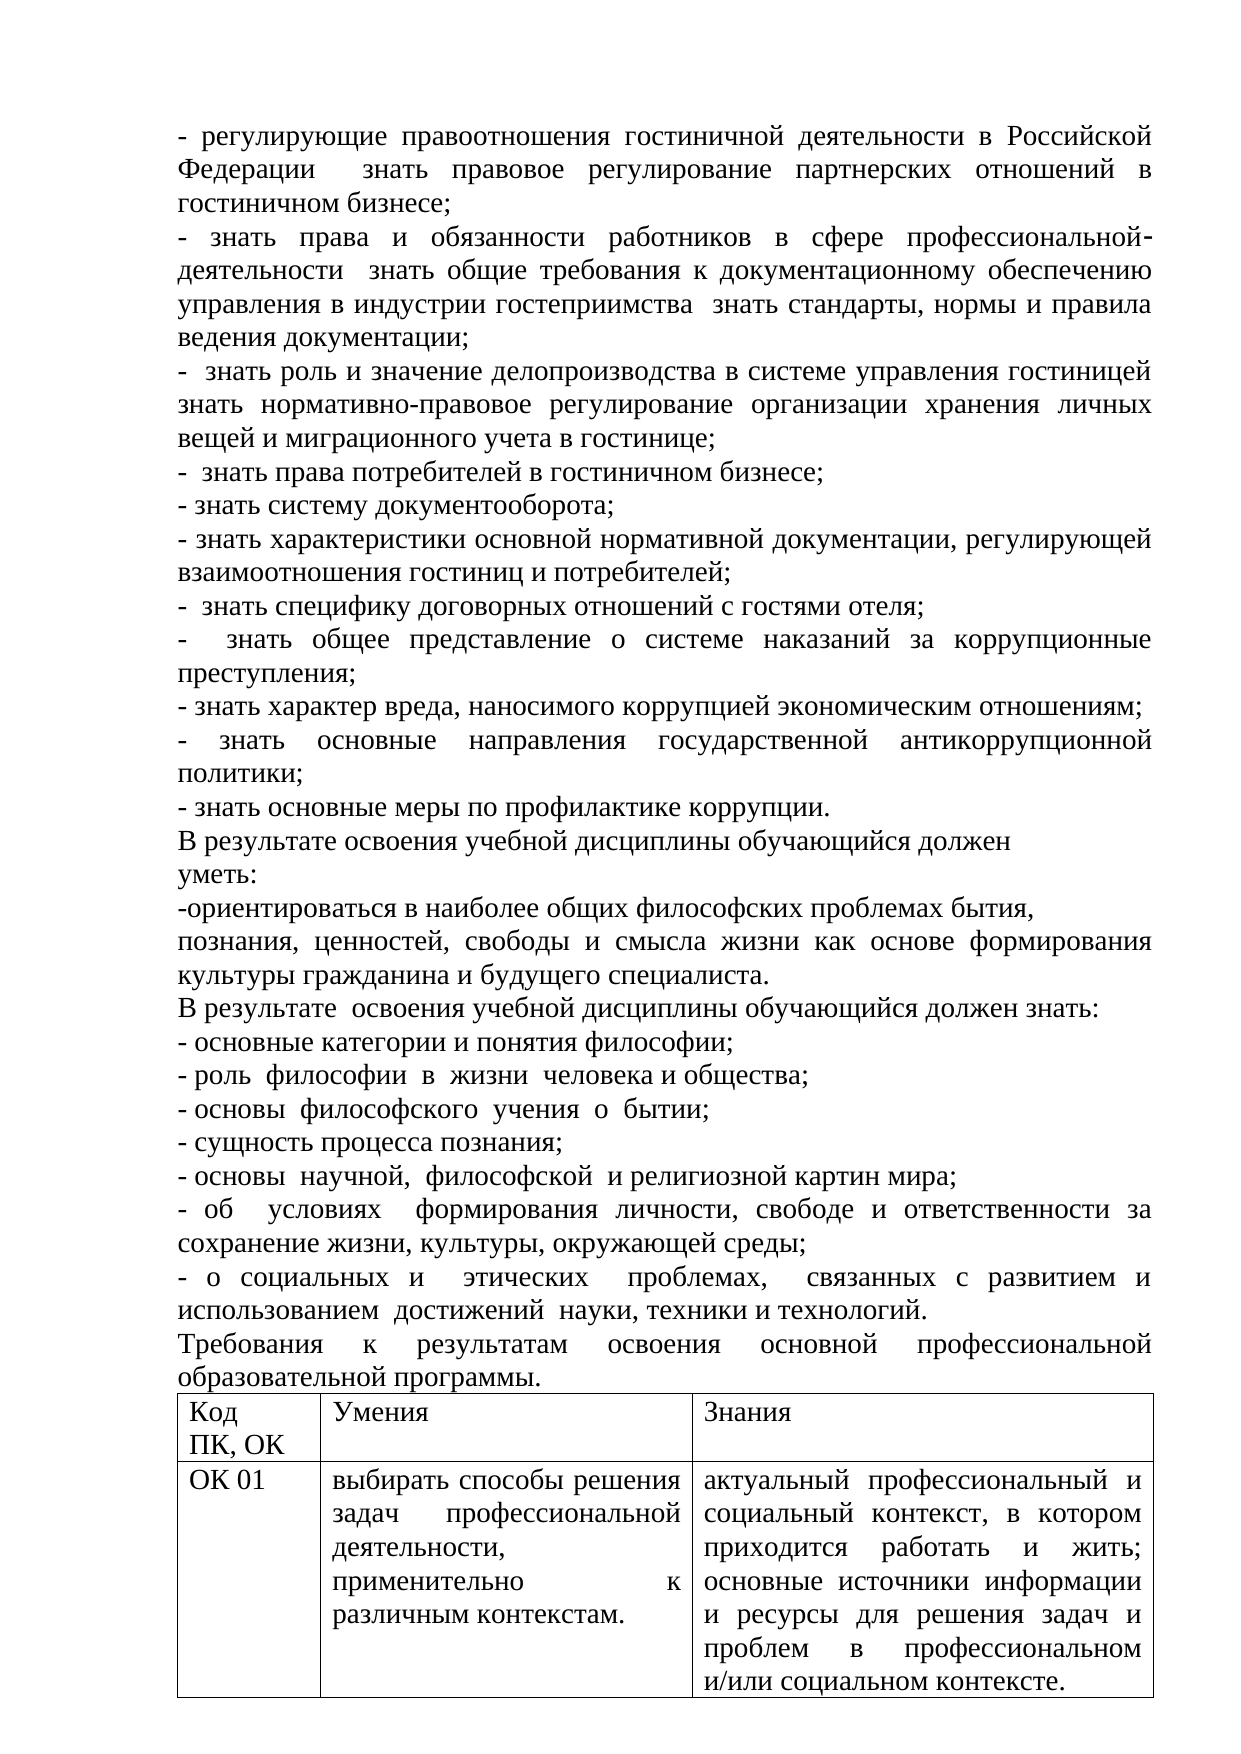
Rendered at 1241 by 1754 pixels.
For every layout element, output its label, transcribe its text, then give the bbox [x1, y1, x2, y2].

text - знать права и обязанности работников в сфере профессиональной деятельности знать общие требования к документационному обеспечению управления в индустрии гостеприимства знать стандарты, нормы и правила ведения документации; [177, 219, 1153, 353]
text - знать специфику договорных отношений с гостями отеля; [177, 588, 1153, 621]
text - знать систему документооборота; [177, 487, 1153, 521]
text - роль философии в жизни человека и общества; [177, 1057, 1153, 1091]
text В результате освоения учебной дисциплины обучающийся должен знать: [177, 990, 1153, 1024]
text - сущность процесса познания; [177, 1124, 1153, 1158]
text - знать характеристики основной нормативной документации, регулирующей взаимоотношения гостиниц и потребителей; [177, 521, 1153, 588]
text -ориентироваться в наиболее общих философских проблемах бытия, [177, 890, 1153, 923]
text - знать основные направления государственной антикоррупционной политики; [177, 722, 1153, 789]
text - знать характер вреда, наносимого коррупцией экономическим отношениям; [177, 688, 1153, 722]
table_header Код ПК, ОК [178, 1394, 320, 1461]
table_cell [321, 1462, 692, 1697]
text - о социальных и этических проблемах, связанных с развитием и использованием достижений науки, техники и технологий. [177, 1259, 1153, 1326]
text - основы научной, философской и религиозной картин мира; [177, 1158, 1153, 1192]
table_header Знания [693, 1394, 1153, 1461]
table_cell ОК 01 [178, 1462, 320, 1697]
text - об условиях формирования личности, свободе и ответственности за сохранение жизни, культуры, окружающей среды; [177, 1192, 1153, 1259]
text Требования к результатам освоения основной профессиональной образовательной программы. [177, 1326, 1153, 1393]
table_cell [693, 1462, 1153, 1697]
text познания, ценностей, свободы и смысла жизни как основе формирования культуры гражданина и будущего специалиста. [177, 923, 1153, 990]
table_header Умения [321, 1394, 692, 1461]
text - знать общее представление о системе наказаний за коррупционные преступления; [177, 621, 1153, 688]
text - регулирующие правоотношения гостиничной деятельности в Российской Федерации знать правовое регулирование партнерских отношений в гостиничном бизнесе; [177, 118, 1153, 219]
text - основы философского учения о бытии; [177, 1091, 1153, 1124]
text уметь: [177, 856, 1153, 890]
text - знать роль и значение делопроизводства в системе управления гостиницей знать нормативно-правовое регулирование организации хранения личных вещей и миграционного учета в гостинице; [177, 353, 1153, 454]
text - знать основные меры по профилактике коррупции. [177, 789, 1153, 823]
text - основные категории и понятия философии; [177, 1024, 1153, 1057]
text - знать права потребителей в гостиничном бизнесе; [177, 454, 1153, 487]
text В результате освоения учебной дисциплины обучающийся должен [177, 823, 1153, 856]
